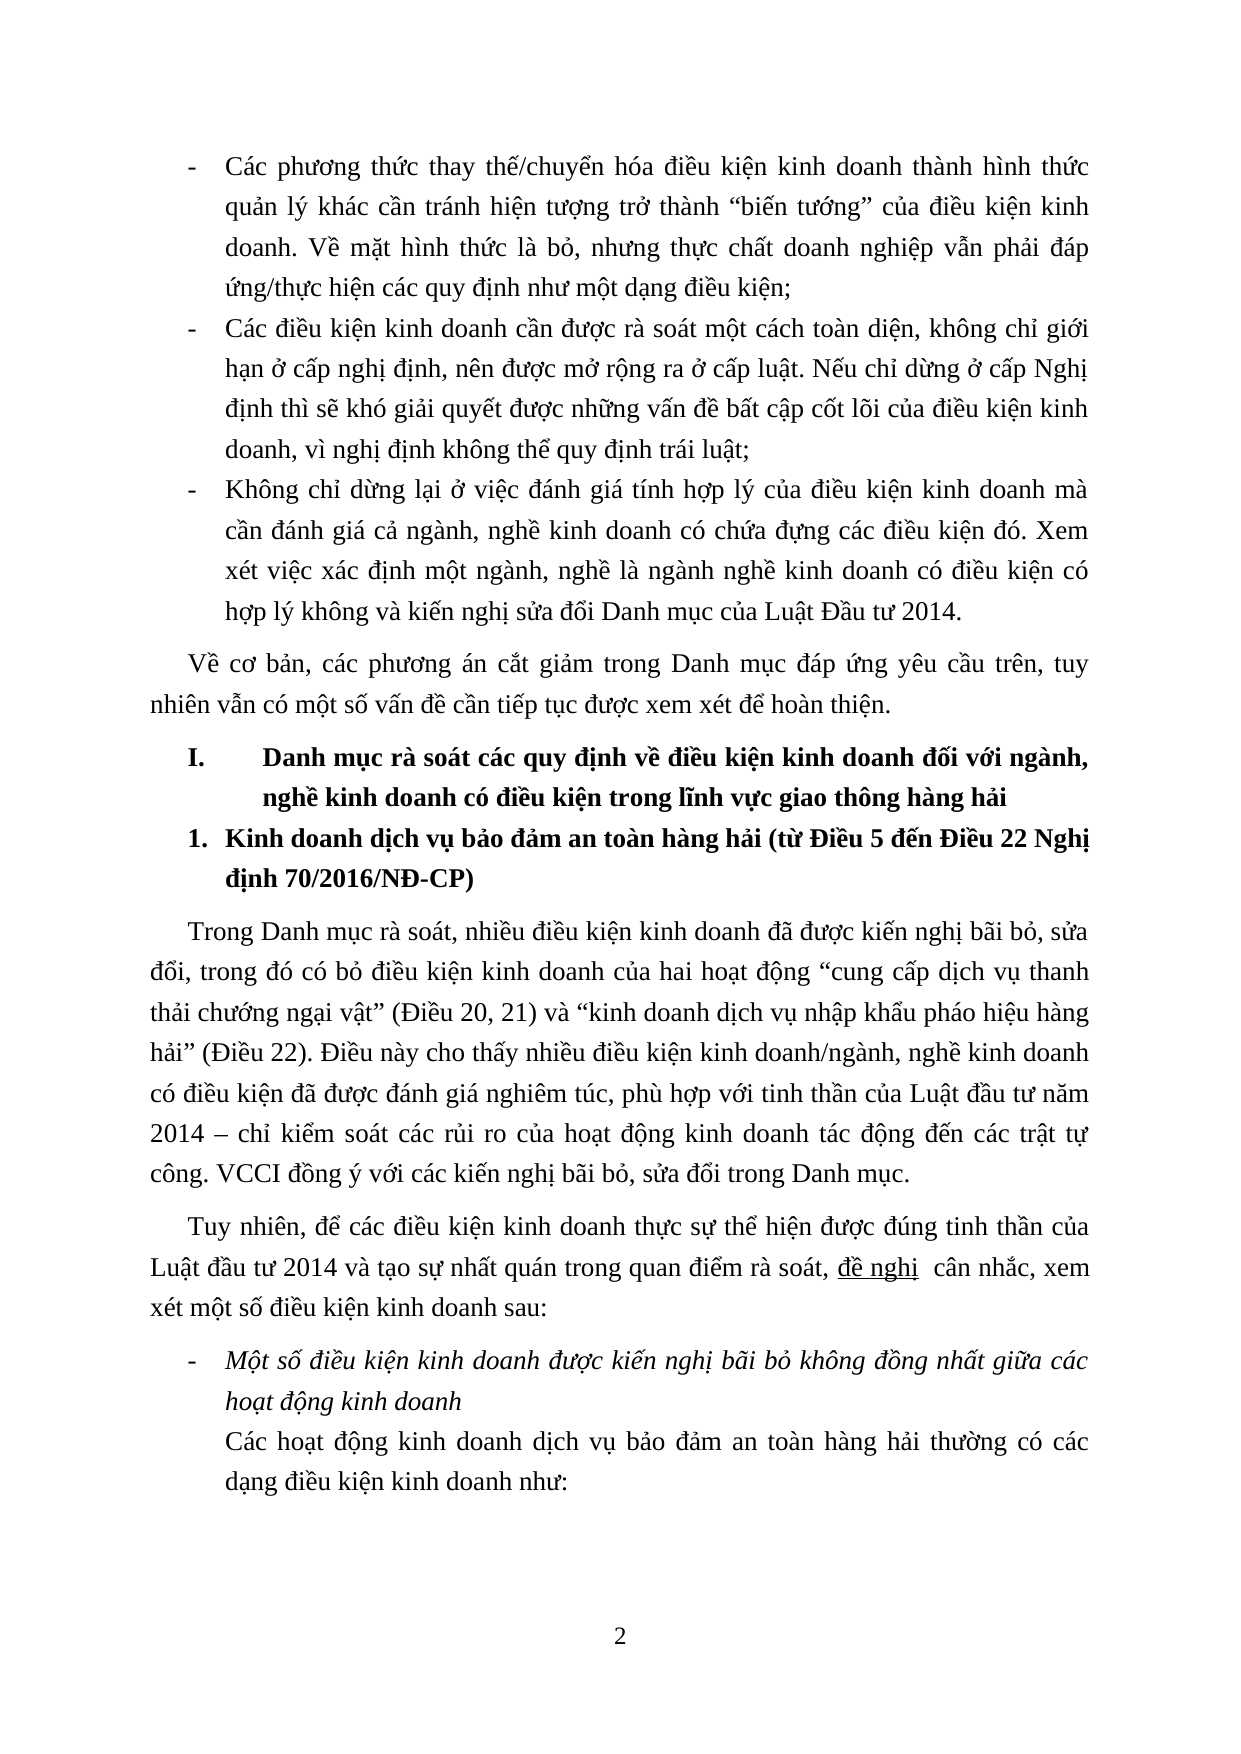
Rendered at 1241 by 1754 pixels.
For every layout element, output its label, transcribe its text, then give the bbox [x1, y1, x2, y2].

list Các phương thức thay thế/chuyển hóa điều kiện kinh doanh thành hình thức quản lý khác cần tránh hiện tượng trở thành “biến tướng” của điều kiện kinh doanh. Về mặt hình thức là bỏ, nhưng thực chất doanh nghiệp vẫn phải đáp ứng/thực hiện các quy định như một dạng điều kiện; [187, 150, 1090, 302]
list Các điều kiện kinh doanh cần được rà soát một cách toàn diện, không chỉ giới hạn ở cấp nghị định, nên được mở rộng ra ở cấp luật. Nếu chỉ dừng ở cấp Nghị định thì sẽ khó giải quyết được những vấn đề bất cập cốt lõi của điều kiện kinh doanh, vì nghị định không thể quy định trái luật; [187, 312, 1090, 464]
list Không chỉ dừng lại ở việc đánh giá tính hợp lý của điều kiện kinh doanh mà cần đánh giá cả ngành, nghề kinh doanh có chứa đựng các điều kiện đó. Xem xét việc xác định một ngành, nghề là ngành nghề kinh doanh có điều kiện có hợp lý không và kiến nghị sửa đổi Danh mục của Luật Đầu tư 2014. [187, 473, 1090, 626]
list Danh mục rà soát các quy định về điều kiện kinh doanh đối với ngành, nghề kinh doanh có điều kiện trong lĩnh vực giao thông hàng hải [187, 741, 1090, 812]
text Tuy nhiên, để các điều kiện kinh doanh thực sự thể hiện được đúng tinh thần của Luật đầu tư 2014 và tạo sự nhất quán trong quan điểm rà soát, đề nghị cân nhắc, xem xét một số điều kiện kinh doanh sau: [150, 1210, 1090, 1322]
list Các hoạt động kinh doanh dịch vụ bảo đảm an toàn hàng hải thường có các dạng điều kiện kinh doanh như: [225, 1425, 1090, 1497]
list Một số điều kiện kinh doanh được kiến nghị bãi bỏ không đồng nhất giữa các hoạt động kinh doanh [187, 1344, 1090, 1416]
text Trong Danh mục rà soát, nhiều điều kiện kinh doanh đã được kiến nghị bãi bỏ, sửa đổi, trong đó có bỏ điều kiện kinh doanh của hai hoạt động “cung cấp dịch vụ thanh thải chướng ngại vật” (Điều 20, 21) và “kinh doanh dịch vụ nhập khẩu pháo hiệu hàng hải” (Điều 22). Điều này cho thấy nhiều điều kiện kinh doanh/ngành, nghề kinh doanh có điều kiện đã được đánh giá nghiêm túc, phù hợp với tinh thần của Luật đầu tư năm 2014 – chỉ kiểm soát các rủi ro của hoạt động kinh doanh tác động đến các trật tự công. VCCI đồng ý với các kiến nghị bãi bỏ, sửa đổi trong Danh mục. [150, 915, 1090, 1189]
text Về cơ bản, các phương án cắt giảm trong Danh mục đáp ứng yêu cầu trên, tuy nhiên vẫn có một số vấn đề cần tiếp tục được xem xét để hoàn thiện. [150, 647, 1090, 719]
list Kinh doanh dịch vụ bảo đảm an toàn hàng hải (từ Điều 5 đến Điều 22 Nghị định 70/2016/NĐ-CP) [187, 822, 1090, 893]
